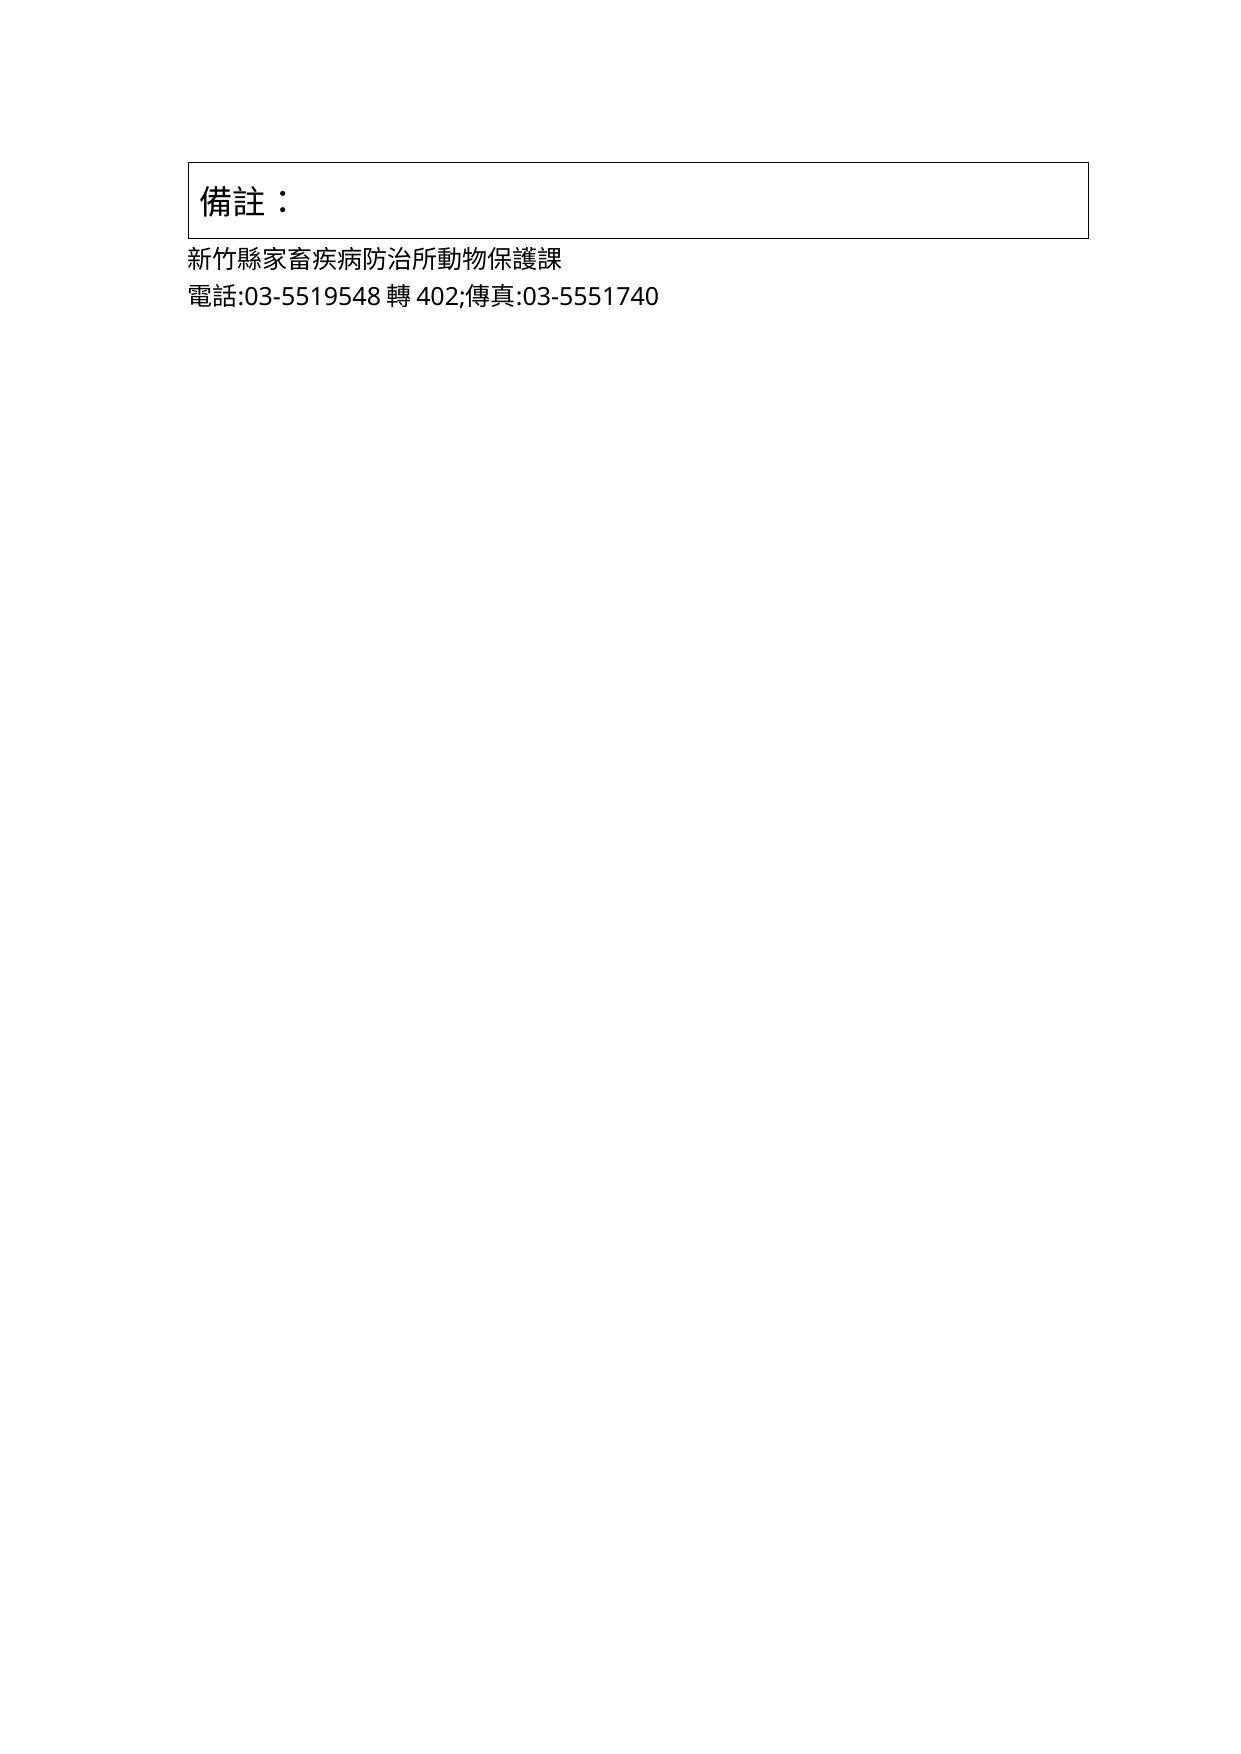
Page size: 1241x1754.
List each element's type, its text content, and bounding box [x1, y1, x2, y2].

text 新竹縣家畜疾病防治所動物保護課 電話:03-5519548轉402;傳真:03-5551740 [187, 239, 1053, 314]
table_cell 備註： [189, 163, 1088, 238]
